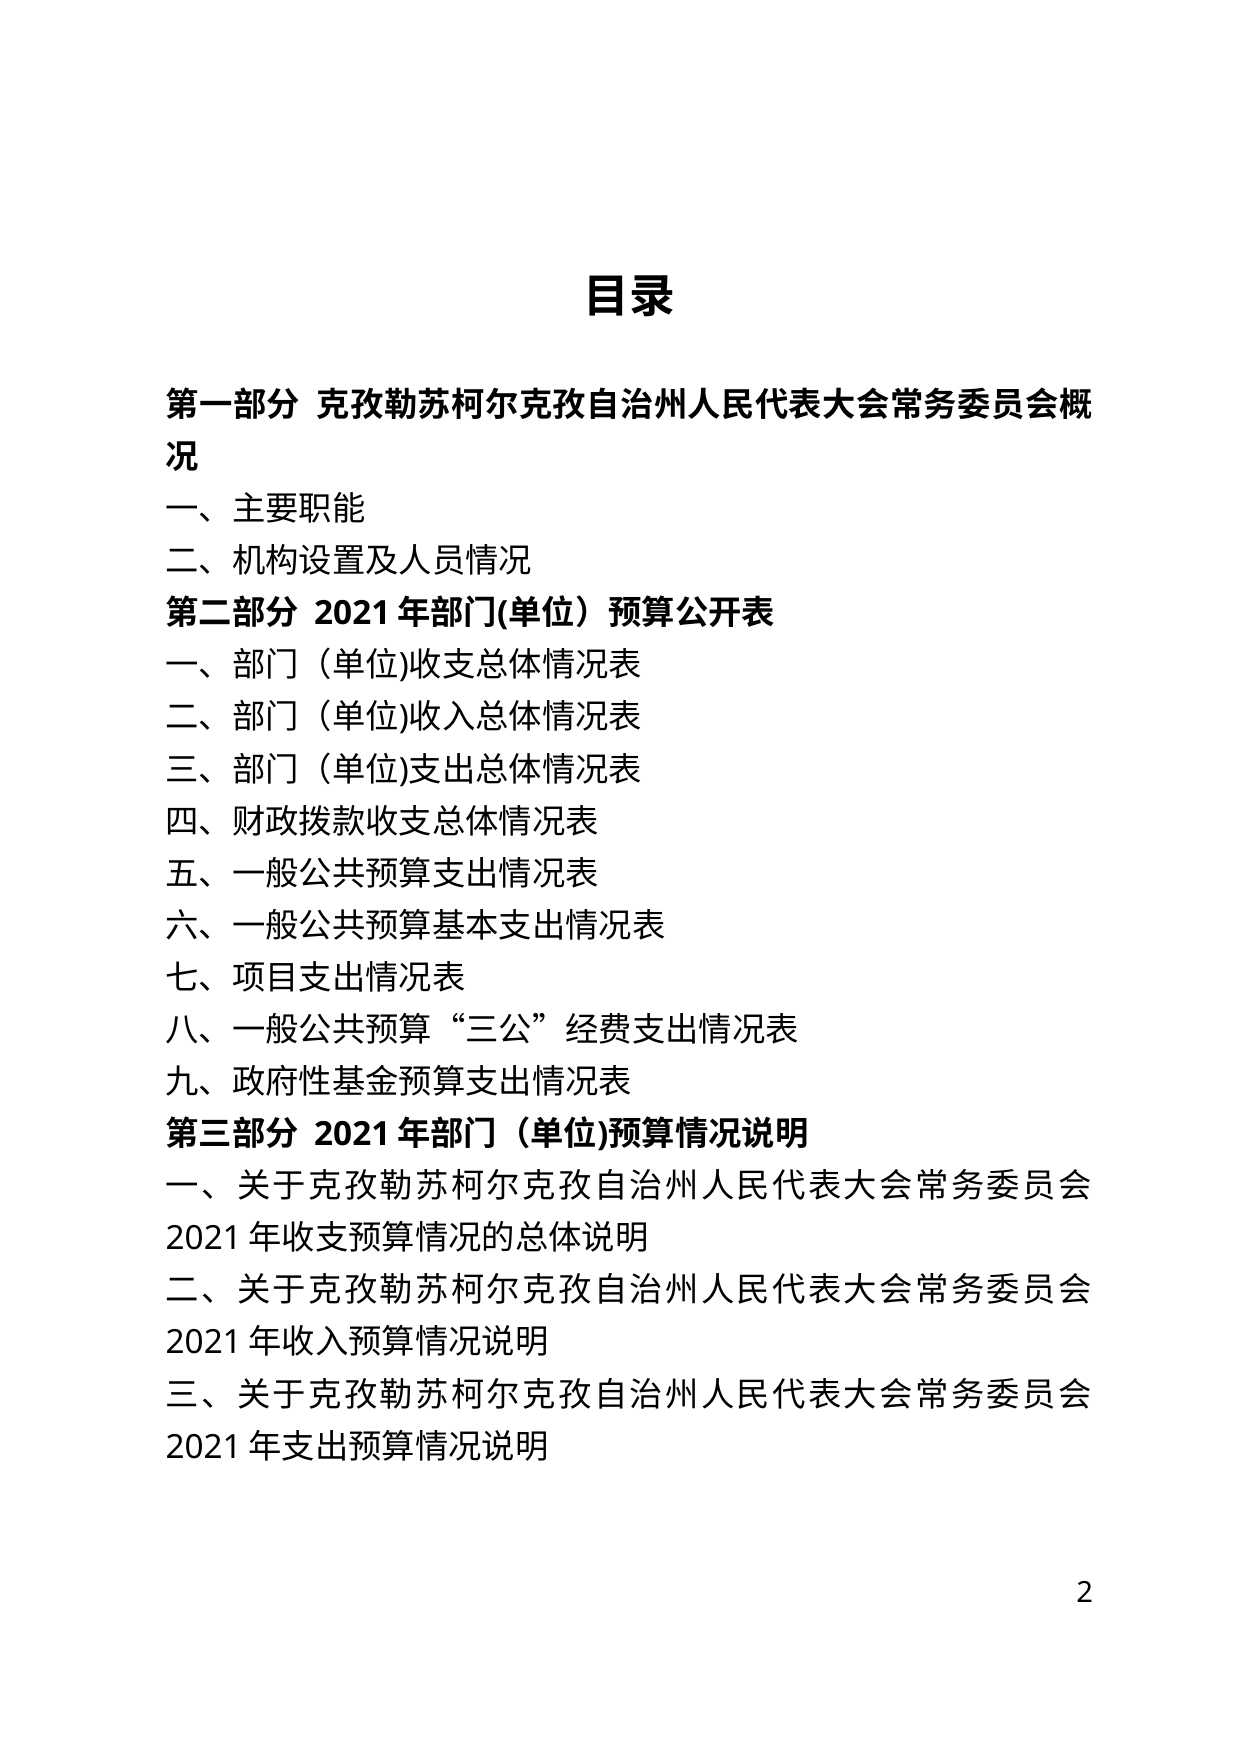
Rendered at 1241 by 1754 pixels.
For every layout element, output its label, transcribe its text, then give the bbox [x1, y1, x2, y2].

list 目录 [165, 271, 1092, 323]
list 一、关于克孜勒苏柯尔克孜自治州人民代表大会常务委员会2021年收支预算情况的总体说明 [165, 1156, 1092, 1260]
list 三、部门（单位)支出总体情况表 [165, 739, 1092, 791]
list 三、关于克孜勒苏柯尔克孜自治州人民代表大会常务委员会2021年支出预算情况说明 [165, 1364, 1092, 1468]
list 二、机构设置及人员情况 [165, 531, 1092, 583]
list 二、关于克孜勒苏柯尔克孜自治州人民代表大会常务委员会2021年收入预算情况说明 [165, 1260, 1092, 1364]
list 六、一般公共预算基本支出情况表 [165, 896, 1092, 948]
list 一、主要职能 [165, 479, 1092, 531]
list 一、部门（单位)收支总体情况表 [165, 635, 1092, 687]
list 五、一般公共预算支出情况表 [165, 843, 1092, 896]
list 第二部分 2021年部门(单位）预算公开表 [165, 583, 1092, 635]
list 七、项目支出情况表 [165, 948, 1092, 1000]
list 八、一般公共预算“三公”经费支出情况表 [165, 1000, 1092, 1052]
list 二、部门（单位)收入总体情况表 [165, 687, 1092, 739]
list 九、政府性基金预算支出情况表 [165, 1052, 1092, 1104]
list 四、财政拨款收支总体情况表 [165, 791, 1092, 843]
list 第一部分 克孜勒苏柯尔克孜自治州人民代表大会常务委员会概况 [165, 375, 1092, 479]
list 第三部分 2021年部门（单位)预算情况说明 [165, 1104, 1092, 1156]
